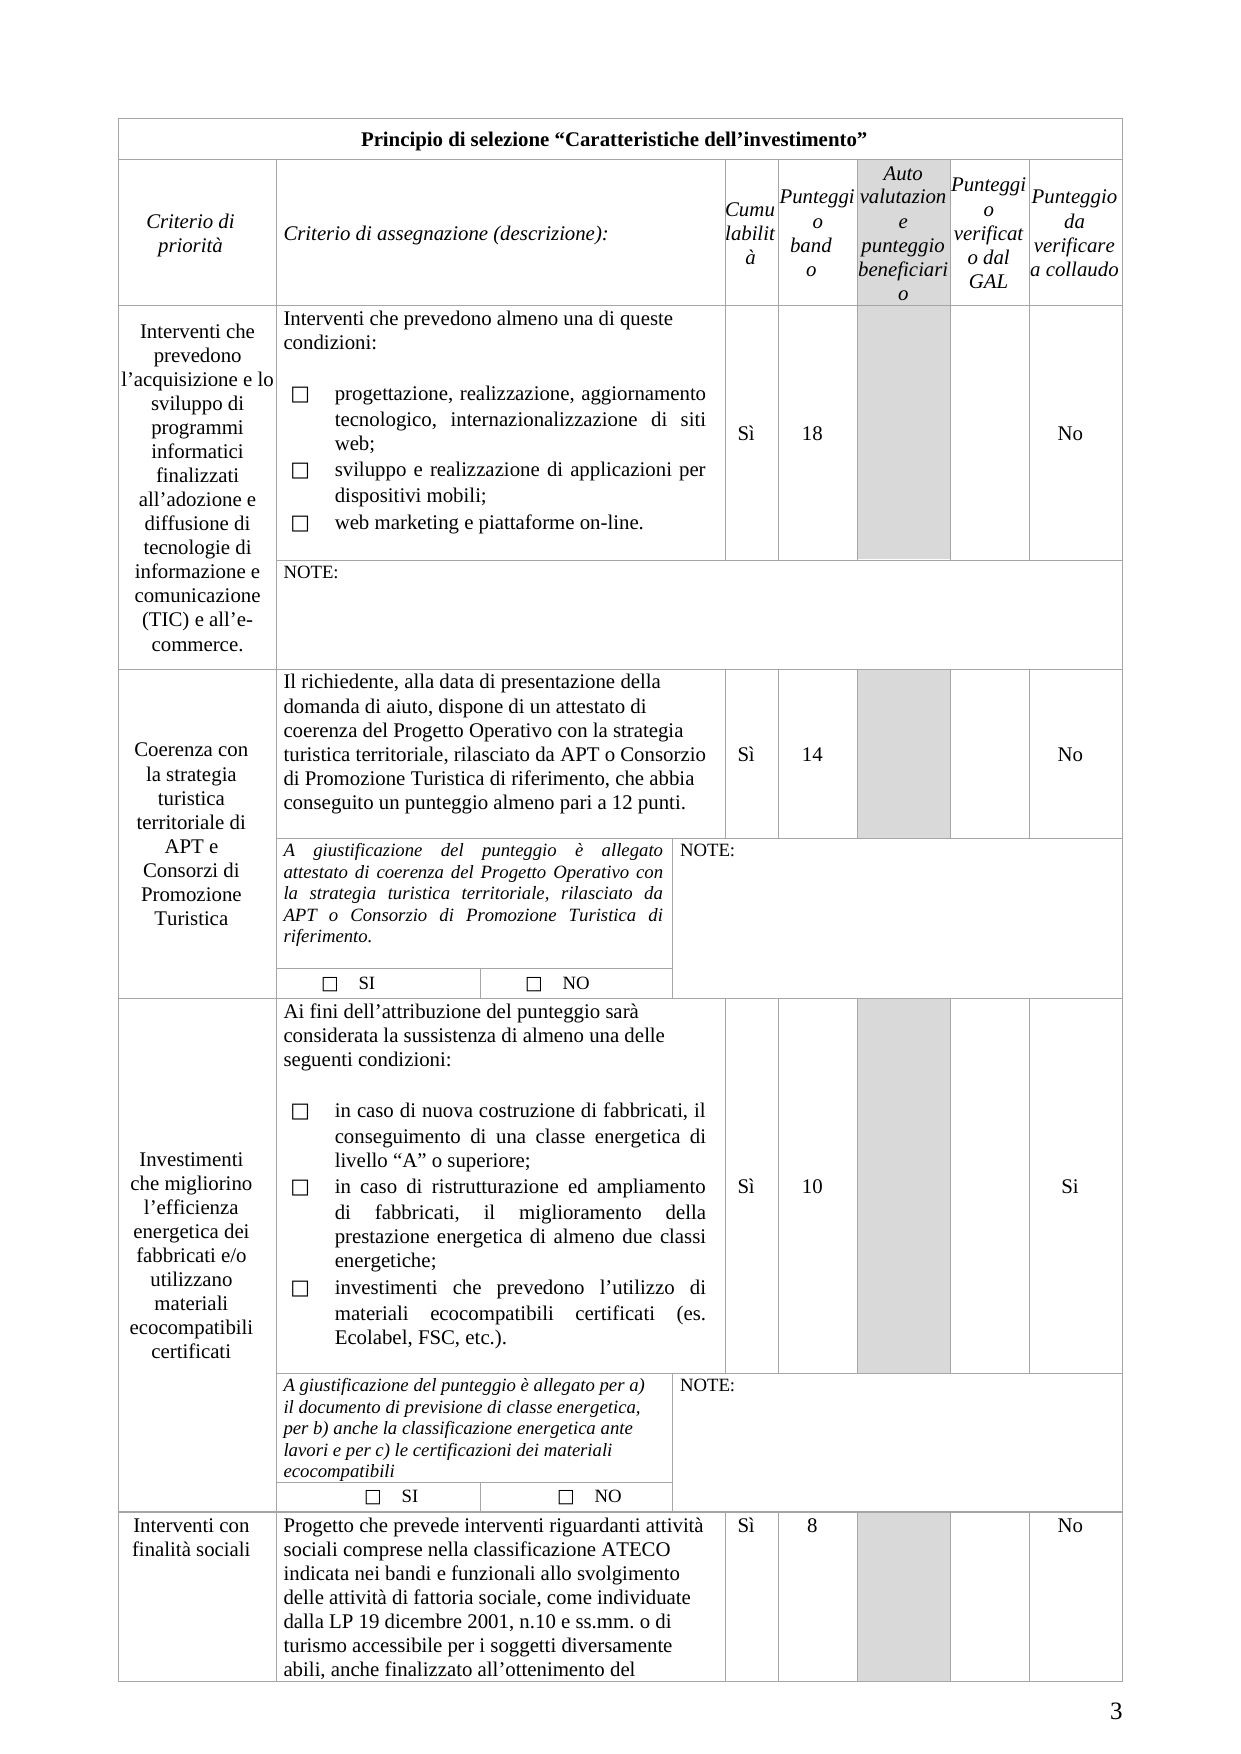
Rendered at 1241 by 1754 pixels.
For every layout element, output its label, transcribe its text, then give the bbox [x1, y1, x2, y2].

table_header Principio di selezione “Caratteristiche dell’investimento” [119, 119, 1122, 159]
table_cell [858, 670, 950, 838]
table_cell Investimenti che migliorino l’efficienza energetica dei fabbricati e/o utilizzano materiali ecocompatibili certificati [119, 999, 276, 1511]
table_cell [951, 306, 1029, 559]
table_cell Interventi che prevedono l’acquisizione e lo sviluppo di programmi informatici finalizzati all’adozione e diffusione di tecnologie di informazione e comunicazione (TIC) e all’e-commerce. [119, 306, 276, 668]
table_cell Cumu labilità [726, 160, 778, 305]
table_cell NOTE: [673, 839, 1122, 998]
table_cell No [1030, 306, 1122, 559]
table_cell Criterio di priorità [119, 160, 276, 305]
table_cell Ai fini dell’attribuzione del punteggio sarà considerata la sussistenza di almeno una delle seguenti condizioni: in caso di nuova costruzione di fabbricati, il conseguimento di una classe energetica di livello “A” o superiore; in caso di ristrutturazione ed ampliamento di fabbricati, il miglioramento della prestazione energetica di almeno due classi energetiche; investimenti che prevedono l’utilizzo di materiali ecocompatibili certificati (es. Ecolabel, FSC, etc.). [277, 999, 725, 1373]
table_cell [951, 999, 1029, 1373]
table_cell NO [481, 1483, 672, 1511]
table_cell SI [277, 1483, 480, 1511]
table_cell Punteggio bando [779, 160, 857, 305]
table_cell Interventi che prevedono almeno una di queste condizioni: progettazione, realizzazione, aggiornamento tecnologico, internazionalizzazione di siti web; sviluppo e realizzazione di applicazioni per dispositivi mobili; web marketing e piattaforme on-line. [277, 306, 725, 559]
table_cell Auto valutazione punteggio beneficiario [858, 160, 950, 305]
table_cell NO [481, 969, 672, 998]
table_cell Sì [726, 306, 778, 559]
table_cell [858, 1513, 950, 1681]
table_cell Criterio di assegnazione (descrizione): [277, 160, 725, 305]
table_cell 10 [779, 999, 857, 1373]
table_cell Si [1030, 999, 1122, 1373]
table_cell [277, 1513, 725, 1681]
table_cell NOTE: [277, 561, 1122, 668]
table_cell 8 [779, 1513, 857, 1681]
table_cell [858, 306, 950, 559]
table_cell [951, 670, 1029, 838]
table_cell Punteggio da verificare a collaudo [1030, 160, 1122, 305]
table_cell [858, 999, 950, 1373]
table_cell A giustificazione del punteggio è allegato per a) il documento di previsione di classe energetica, per b) anche la classificazione energetica ante lavori e per c) le certificazioni dei materiali ecocompatibili [277, 1374, 672, 1482]
table_cell Punteggio verificato dal GAL [951, 160, 1029, 305]
table_cell Sì [726, 670, 778, 838]
table_cell Sì [726, 1513, 778, 1681]
table_cell [951, 1513, 1029, 1681]
table_cell SI [277, 969, 480, 998]
table_cell 18 [779, 306, 857, 559]
table_cell Coerenza con la strategia turistica territoriale di APT e Consorzi di Promozione Turistica [119, 670, 276, 998]
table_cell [119, 1513, 276, 1681]
table_cell No [1030, 1513, 1122, 1681]
table_cell NOTE: [673, 1374, 1122, 1511]
table_cell 14 [779, 670, 857, 838]
table_cell Sì [726, 999, 778, 1373]
table_cell No [1030, 670, 1122, 838]
table_cell Il richiedente, alla data di presentazione della domanda di aiuto, dispone di un attestato di coerenza del Progetto Operativo con la strategia turistica territoriale, rilasciato da APT o Consorzio di Promozione Turistica di riferimento, che abbia conseguito un punteggio almeno pari a 12 punti. [277, 670, 725, 838]
table_cell A giustificazione del punteggio è allegato attestato di coerenza del Progetto Operativo con la strategia turistica territoriale, rilasciato da APT o Consorzio di Promozione Turistica di riferimento. [277, 839, 672, 968]
